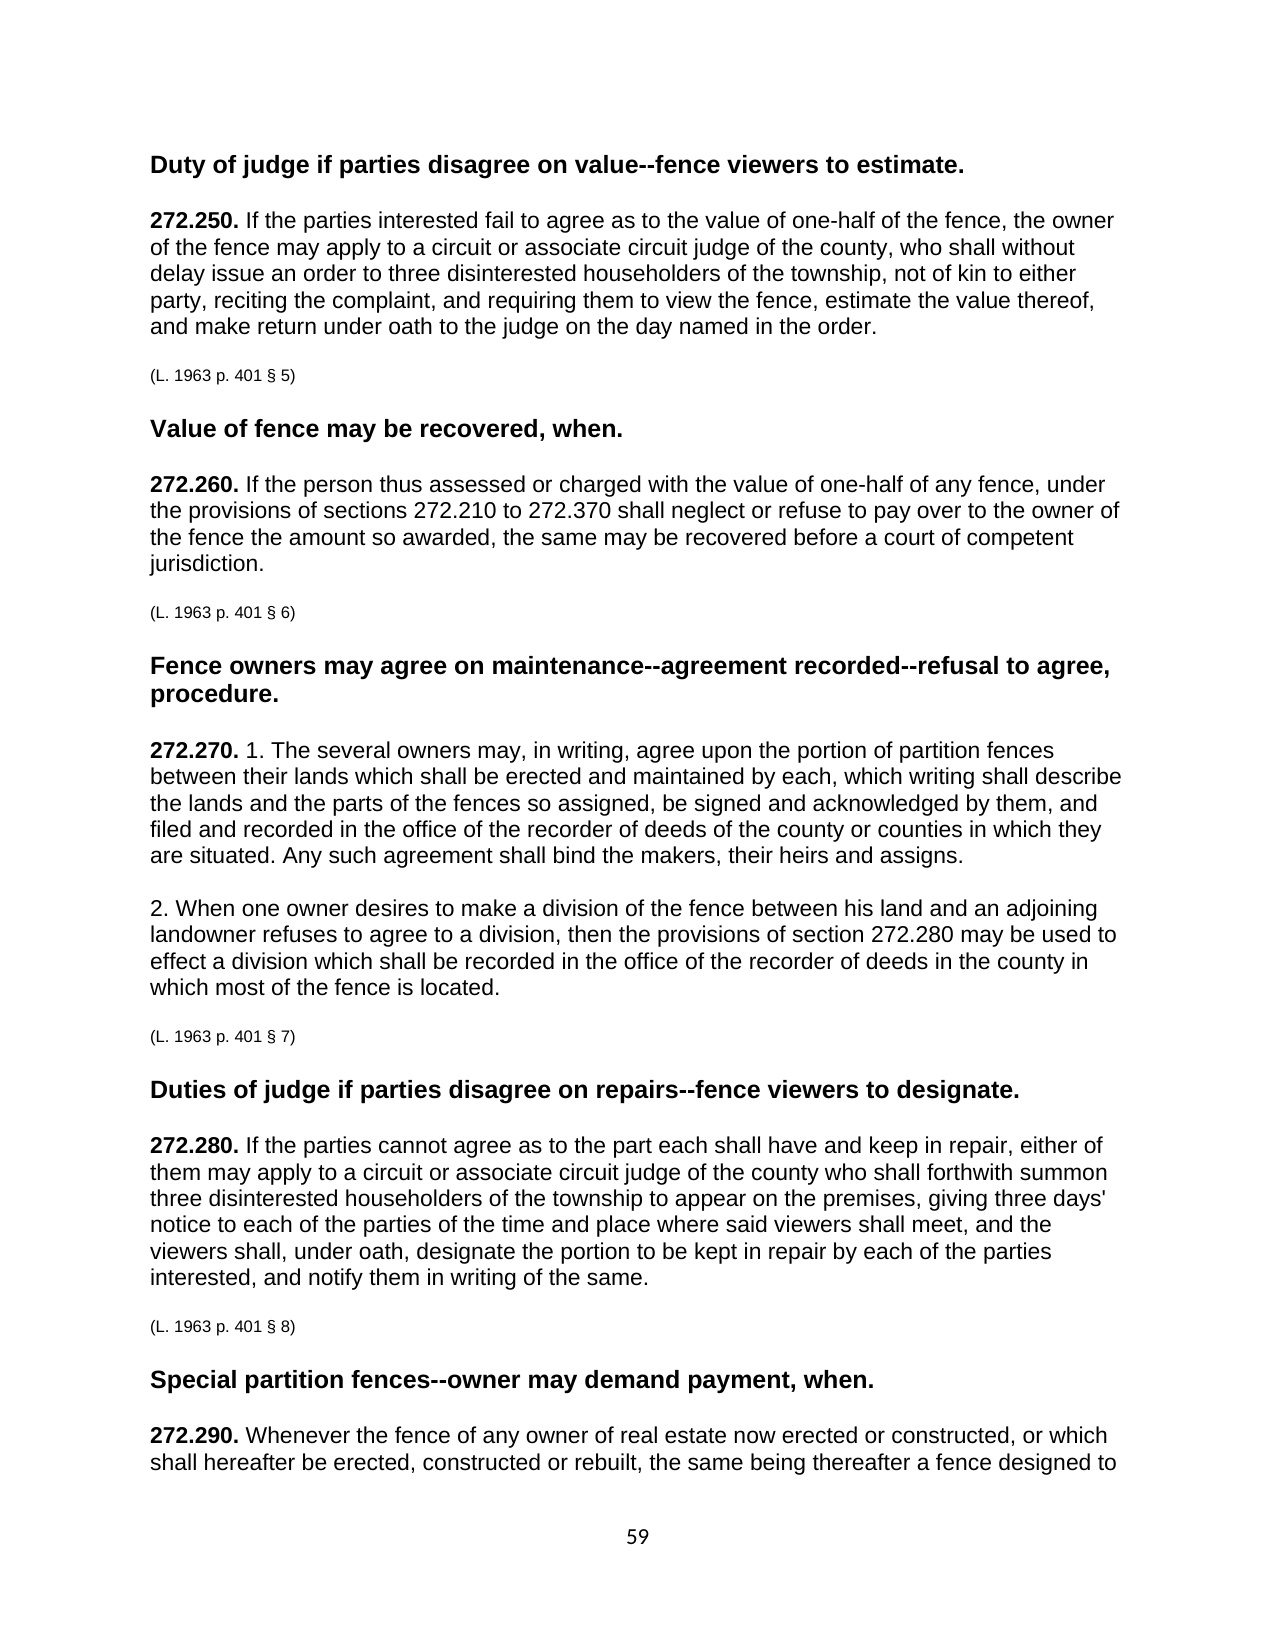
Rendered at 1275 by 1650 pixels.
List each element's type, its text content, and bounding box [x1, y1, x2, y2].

text (L. 1963 p. 401 § 6) [150, 603, 1125, 622]
text Fence owners may agree on maintenance--agreement recorded--refusal to agree, procedure. [150, 651, 1125, 708]
text (L. 1963 p. 401 § 8) [150, 1317, 1125, 1336]
text Special partition fences--owner may demand payment, when. [150, 1365, 1125, 1393]
text 272.260. If the person thus assessed or charged with the value of one-half of any fence, under the provisions of sections 272.210 to 272.370 shall neglect or refuse to pay over to the owner of the fence the amount so awarded, the same may be recovered before a court of competent jurisdiction. [150, 471, 1125, 576]
text 272.250. If the parties interested fail to agree as to the value of one-half of the fence, the owner of the fence may apply to a circuit or associate circuit judge of the county, who shall without delay issue an order to three disinterested householders of the township, not of kin to either party, reciting the complaint, and requiring them to view the fence, estimate the value thereof, and make return under oath to the judge on the day named in the order. [150, 207, 1125, 339]
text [150, 1422, 1125, 1475]
text Duties of judge if parties disagree on repairs--fence viewers to designate. [150, 1075, 1125, 1103]
text Value of fence may be recovered, when. [150, 413, 1125, 442]
text (L. 1963 p. 401 § 7) [150, 1027, 1125, 1046]
text 272.280. If the parties cannot agree as to the part each shall have and keep in repair, either of them may apply to a circuit or associate circuit judge of the county who shall forthwith summon three disinterested householders of the township to appear on the premises, giving three days' notice to each of the parties of the time and place where said viewers shall meet, and the viewers shall, under oath, designate the portion to be kept in repair by each of the parties interested, and notify them in writing of the same. [150, 1132, 1125, 1290]
text Duty of judge if parties disagree on value--fence viewers to estimate. [150, 150, 1125, 179]
text 2. When one owner desires to make a division of the fence between his land and an adjoining landowner refuses to agree to a division, then the provisions of section 272.280 may be used to effect a division which shall be recorded in the office of the recorder of deeds in the county in which most of the fence is located. [150, 895, 1125, 1001]
text 272.270. 1. The several owners may, in writing, agree upon the portion of partition fences between their lands which shall be erected and maintained by each, which writing shall describe the lands and the parts of the fences so assigned, be signed and acknowledged by them, and filed and recorded in the office of the recorder of deeds of the county or counties in which they are situated. Any such agreement shall bind the makers, their heirs and assigns. [150, 737, 1125, 869]
text (L. 1963 p. 401 § 5) [150, 366, 1125, 385]
